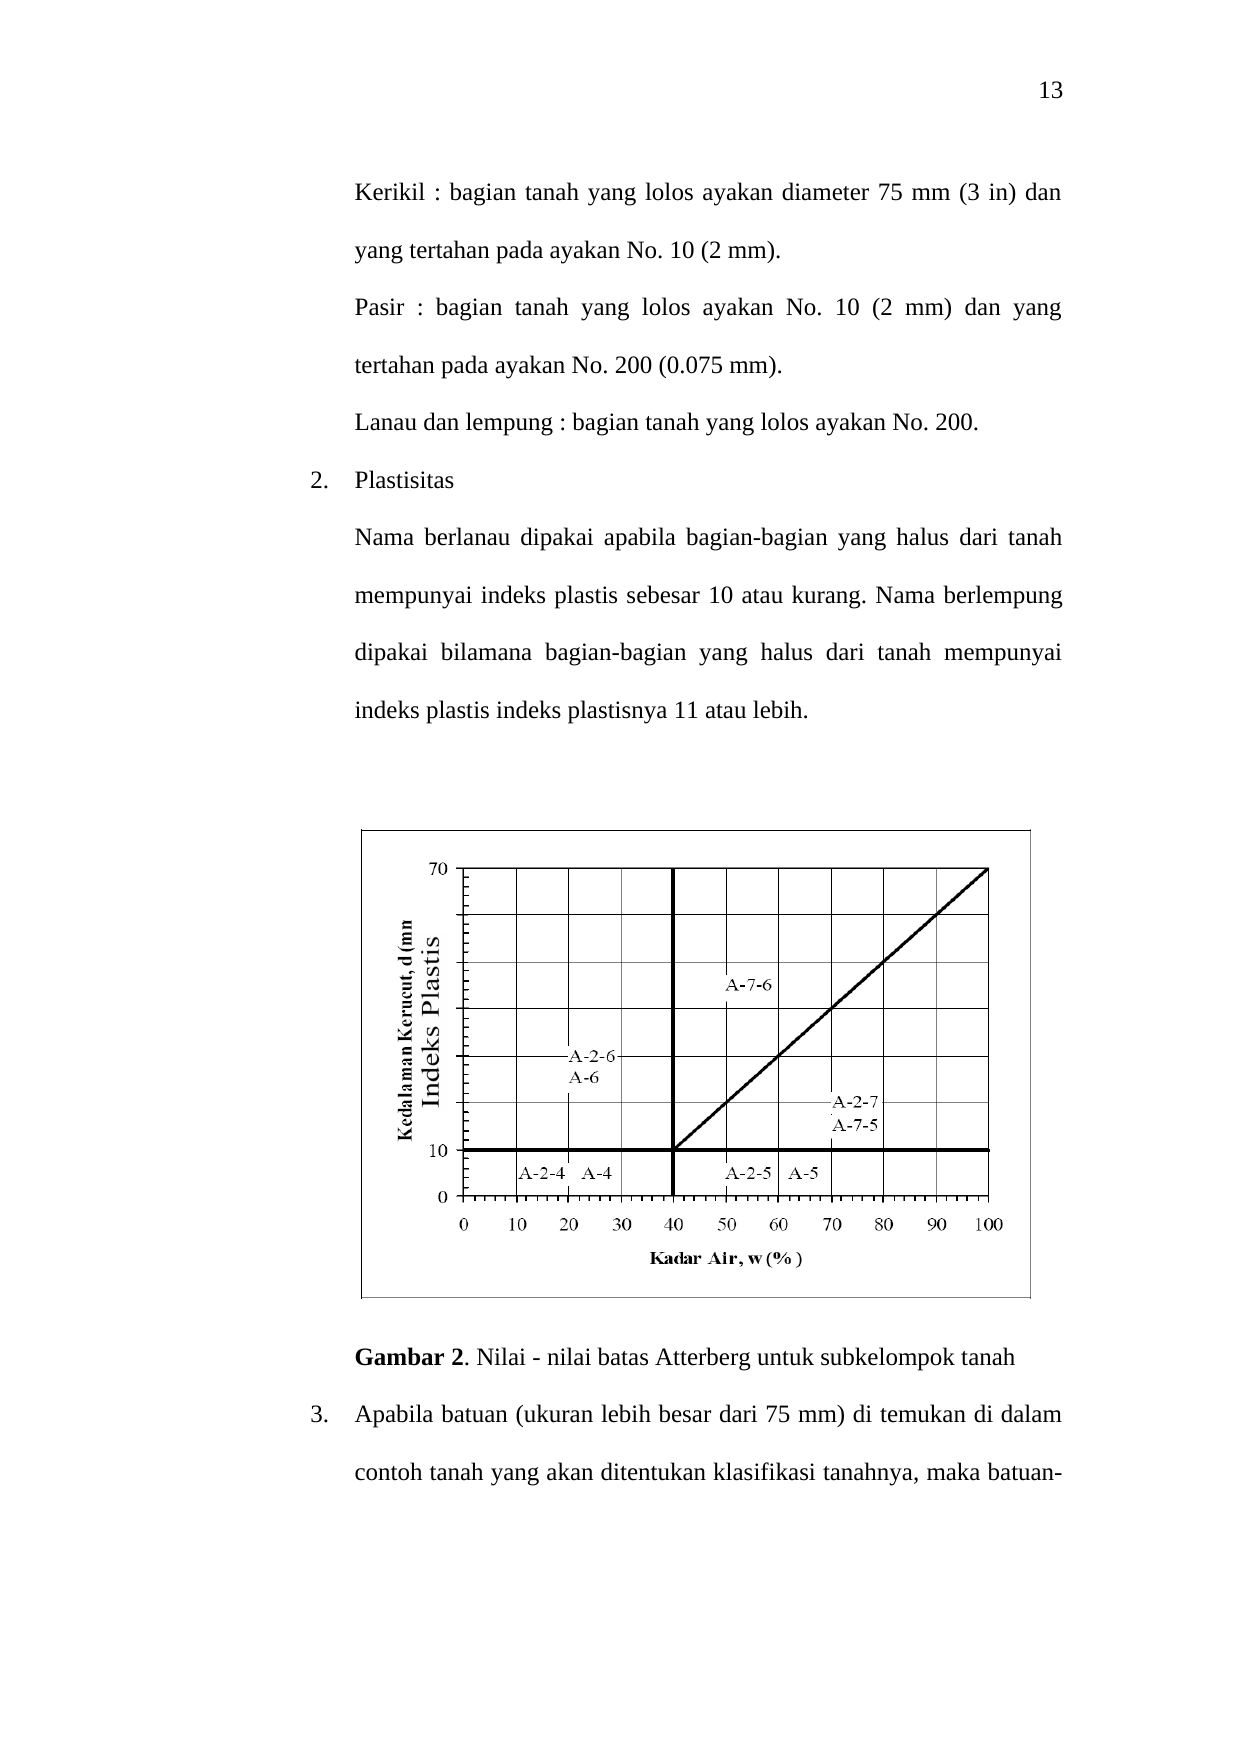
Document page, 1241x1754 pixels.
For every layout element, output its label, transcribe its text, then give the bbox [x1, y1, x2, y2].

text Lanau dan lempung : bagian tanah yang lolos ayakan No. 200. [354, 407, 1063, 436]
text Pasir : bagian tanah yang lolos ayakan No. 10 (2 mm) dan yang tertahan pada ayakan No. 200 (0.075 mm). [354, 292, 1063, 378]
text Gambar 2. Nilai - nilai batas Atterberg untuk subkelompok tanah [354, 1342, 1063, 1370]
text Nama berlanau dipakai apabila bagian-bagian yang halus dari tanah mempunyai indeks plastis sebesar 10 atau kurang. Nama berlempung dipakai bilamana bagian-bagian yang halus dari tanah mempunyai indeks plastis indeks plastisnya 11 atau lebih. [354, 522, 1063, 723]
list Plastisitas [310, 465, 1063, 493]
text Kerikil : bagian tanah yang lolos ayakan diameter 75 mm (3 in) dan yang tertahan pada ayakan No. 10 (2 mm). [354, 177, 1063, 263]
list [310, 1399, 1063, 1485]
